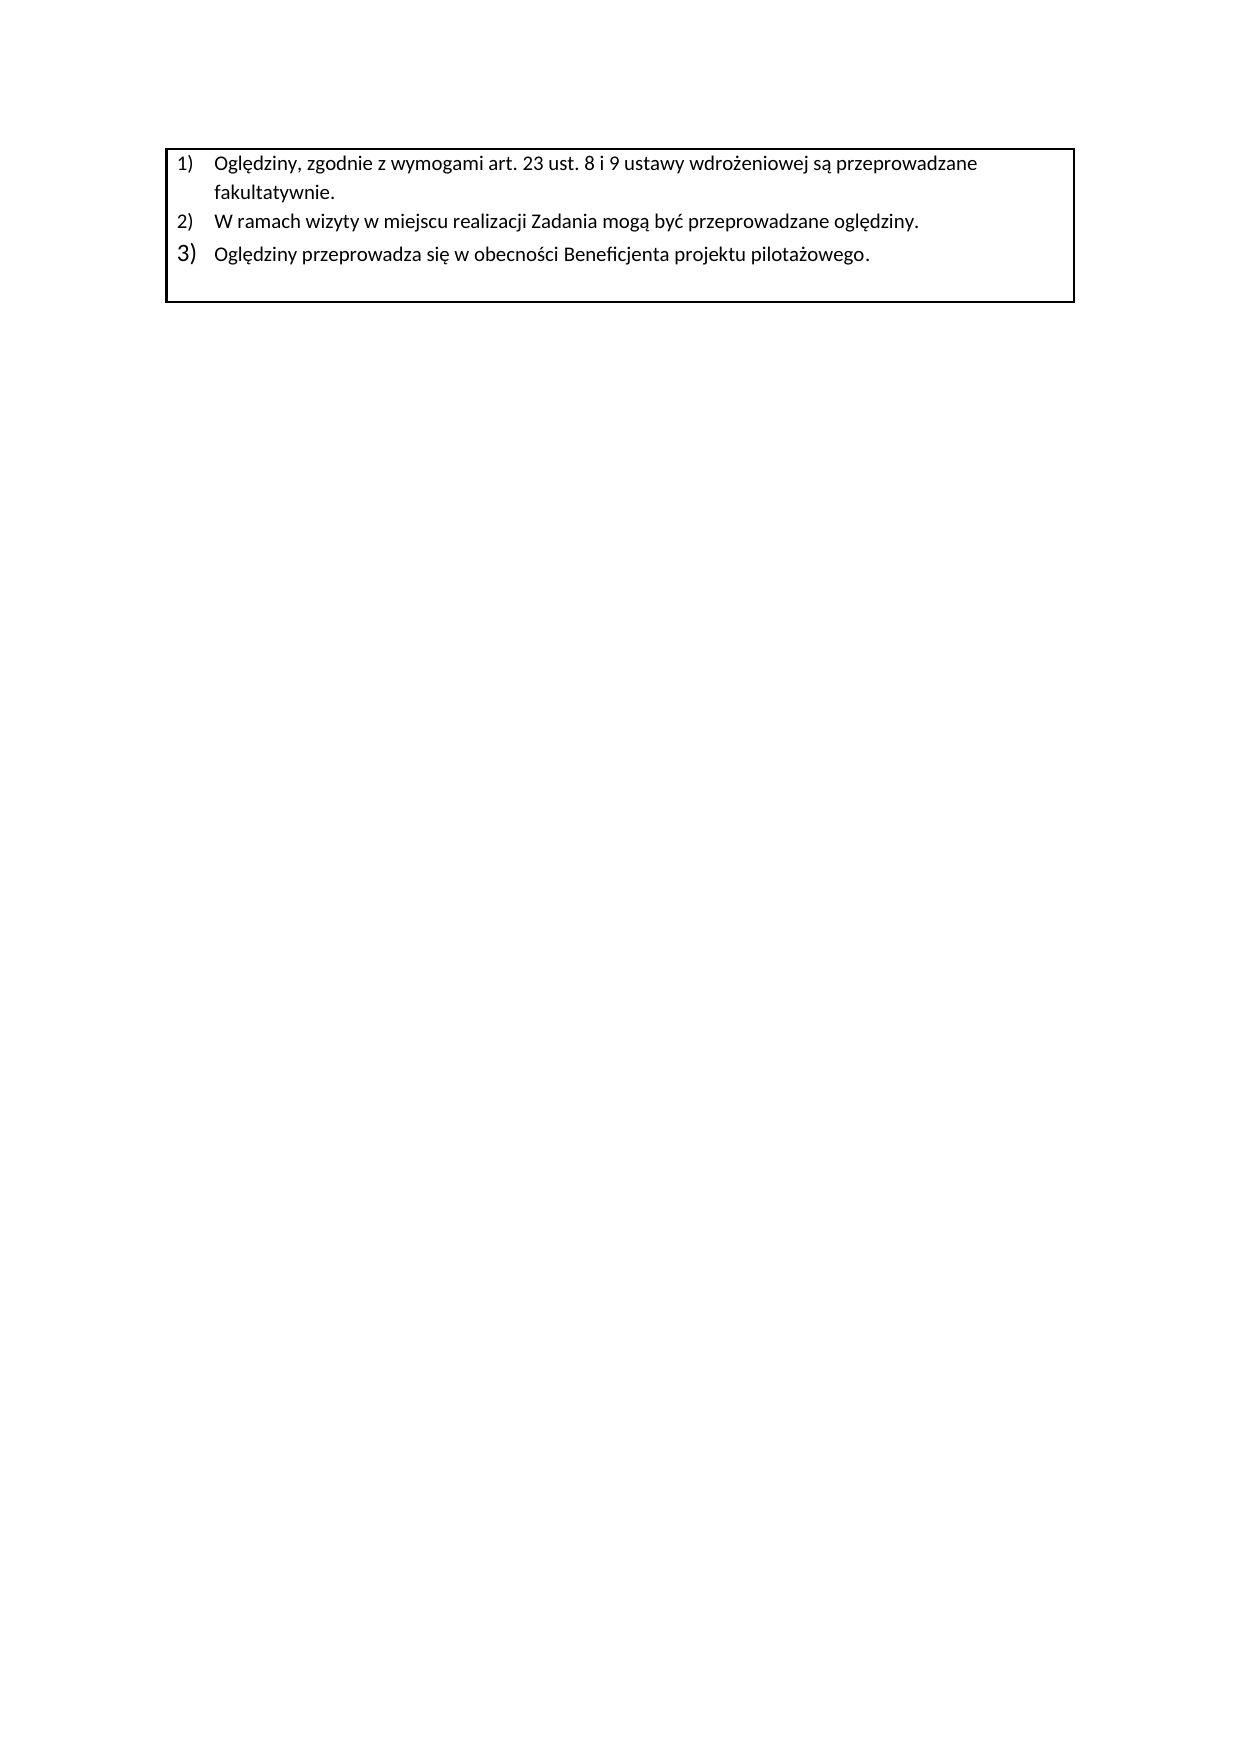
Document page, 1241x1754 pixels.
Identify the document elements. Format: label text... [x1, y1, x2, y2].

table_cell Oględziny, zgodnie z wymogami art. 23 ust. 8 i 9 ustawy wdrożeniowej są przeprowadzane fakultatywnie. W ramach wizyty w miejscu realizacji Zadania mogą być przeprowadzane oględziny. Oględziny przeprowadza się w obecności Beneficjenta projektu pilotażowego. [168, 150, 1073, 301]
